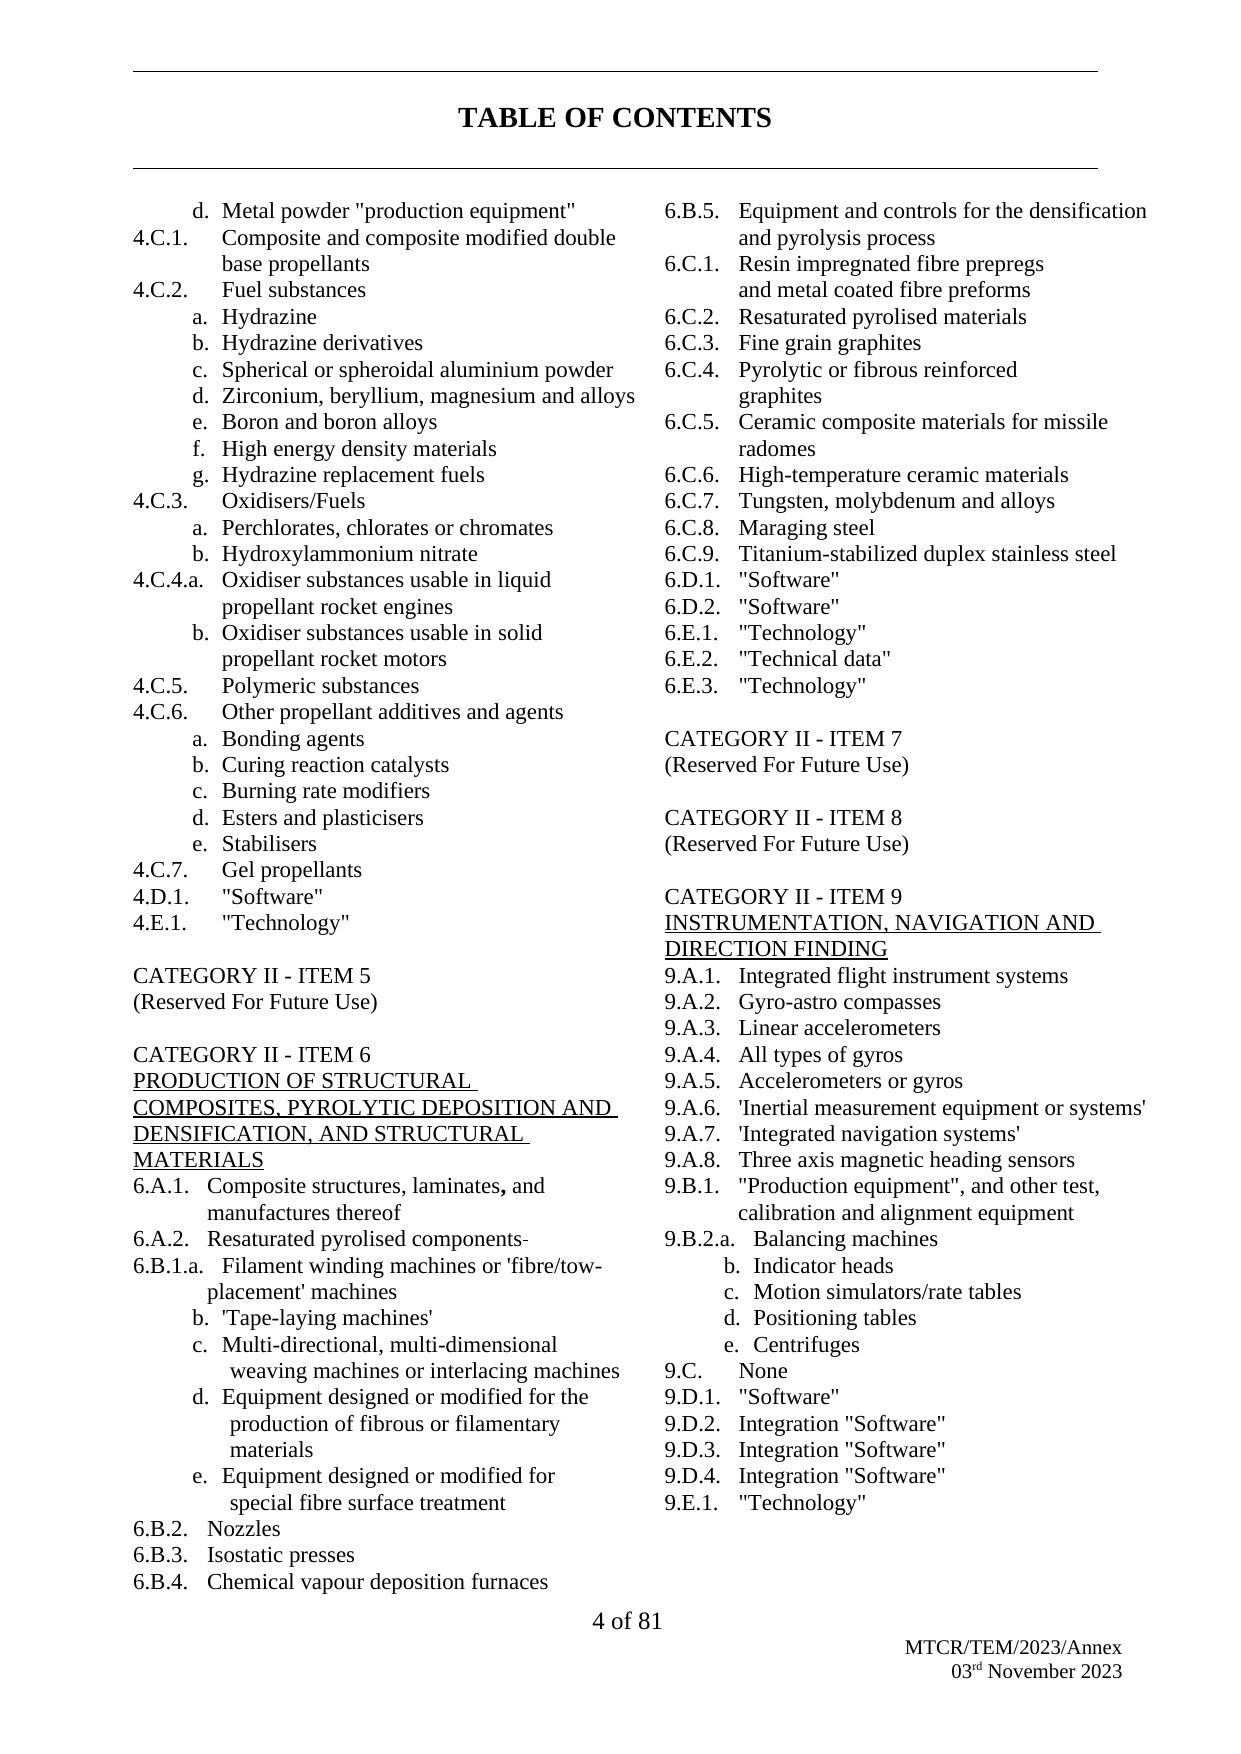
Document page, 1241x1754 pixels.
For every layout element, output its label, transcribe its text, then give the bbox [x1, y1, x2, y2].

list Equipment designed or modified for the production of fibrous or filamentary materials [192, 1383, 623, 1462]
text d. Zirconium, beryllium, magnesium and alloys [192, 382, 628, 408]
text 4.C.1. Composite and composite modified double base propellants [133, 224, 628, 277]
text 6.A.2. Resaturated pyrolised components [133, 1225, 623, 1252]
text b. Oxidiser substances usable in solid propellant rocket motors [192, 619, 594, 672]
text 4.C.7. Gel propellants [133, 856, 628, 883]
text 9.C. None [664, 1357, 1169, 1383]
text 9.A.7. 'Integrated navigation systems' [664, 1120, 1169, 1146]
text 6.C.2. Resaturated pyrolised materials [664, 303, 1155, 329]
text 9.A.5. Accelerometers or gyros [664, 1067, 1169, 1093]
text c. Spherical or spheroidal aluminium powder [192, 356, 628, 382]
text 9.A.6. 'Inertial measurement equipment or systems' [664, 1093, 1169, 1120]
text CATEGORY II - ITEM 6 [133, 1041, 623, 1067]
text graphites [664, 382, 1155, 408]
text 9.D.2. Integration "Software" [664, 1410, 1169, 1436]
text 6.C.9. Titanium-stabilized duplex stainless steel [664, 540, 1155, 566]
text and metal coated fibre preforms [664, 277, 1155, 303]
text 9.E.1. "Technology" [664, 1489, 1169, 1515]
text 9.D.3. Integration "Software" [664, 1436, 1169, 1462]
list Multi-directional, multi-dimensional weaving machines or interlacing machines [192, 1331, 623, 1383]
text 6.E.2. "Technical data" [664, 646, 1121, 672]
text 6.A.1. Composite structures, laminates, and manufactures thereof [133, 1173, 623, 1225]
text b. 'Tape-laying machines' [192, 1304, 623, 1331]
text 4.C.5. Polymeric substances [133, 672, 628, 698]
text e. Stabilisers [133, 830, 628, 856]
text INSTRUMENTATION, NAVIGATION AND DIRECTION FINDING [664, 909, 1169, 962]
text 6.C.3. Fine grain graphites [664, 329, 1155, 356]
text CATEGORY II - ITEM 7 [664, 724, 1121, 751]
text a. Hydrazine [192, 303, 628, 329]
text b. Indicator heads [664, 1252, 1169, 1278]
text f. High energy density materials [192, 435, 608, 461]
text 9.B.2.a. Balancing machines [664, 1225, 1169, 1252]
text 9.D.1. "Software" [664, 1383, 1169, 1410]
text d. Metal powder "production equipment" [192, 197, 628, 224]
text (Reserved For Future Use) [664, 751, 1233, 777]
text 9.A.8. Three axis magnetic heading sensors [664, 1146, 1169, 1173]
text d. Positioning tables [664, 1304, 1169, 1331]
text 6.D.2. "Software" [664, 593, 1121, 619]
text CATEGORY II - ITEM 9 [664, 883, 1169, 909]
text 6.D.1. "Software" [664, 566, 1155, 593]
text 6.E.3. "Technology" [664, 672, 1121, 698]
text 6.B.3. Isostatic presses [133, 1542, 623, 1568]
text b. Hydroxylammonium nitrate [192, 540, 628, 566]
list Equipment designed or modified for special fibre surface treatment [192, 1462, 623, 1515]
text e. Centrifuges [723, 1331, 1169, 1357]
text 6.B.5. Equipment and controls for the densification and pyrolysis process [664, 197, 1155, 250]
text 9.A.2. Gyro-astro compasses [664, 988, 1169, 1014]
text 4.C.2. Fuel substances [133, 277, 628, 303]
text 9.A.1. Integrated flight instrument systems [664, 962, 1169, 988]
text 6.C.8. Maraging steel [664, 514, 1155, 540]
text b. Hydrazine derivatives [192, 329, 628, 356]
text (Reserved For Future Use) [664, 830, 1233, 856]
text 6.B.1.a. Filament winding machines or 'fibre/tow- placement' machines [133, 1252, 623, 1304]
text 4.C.4.a. Oxidiser substances usable in liquid propellant rocket engines [133, 566, 594, 619]
text 6.B.2. Nozzles [133, 1515, 623, 1542]
text (Reserved For Future Use) [133, 988, 628, 1014]
text PRODUCTION OF STRUCTURAL COMPOSITES, PYROLYTIC DEPOSITION AND DENSIFICATION, AND STRUCTURAL MATERIALS [133, 1067, 623, 1173]
text CATEGORY II - ITEM 8 [664, 804, 1233, 830]
text 6.C.7. Tungsten, molybdenum and alloys [664, 487, 1155, 514]
text 4.C.6. Other propellant additives and agents [133, 698, 628, 724]
text g. Hydrazine replacement fuels [192, 461, 608, 487]
text 6.C.4. Pyrolytic or fibrous reinforced [664, 356, 1155, 382]
text 9.A.3. Linear accelerometers [664, 1014, 1169, 1041]
text 9.B.1. "Production equipment", and other test, calibration and alignment equipment [664, 1173, 1169, 1225]
text c. Burning rate modifiers [133, 777, 628, 804]
text 6.E.1. "Technology" [664, 619, 1121, 646]
text c. Motion simulators/rate tables [664, 1278, 1169, 1304]
text e. Boron and boron alloys [133, 408, 608, 435]
text 6.C.6. High-temperature ceramic materials [664, 461, 1155, 487]
text d. Esters and plasticisers [133, 804, 628, 830]
text 9.A.4. All types of gyros [664, 1041, 1169, 1067]
text 4.E.1. "Technology" [133, 909, 628, 935]
text a. Perchlorates, chlorates or chromates [192, 514, 628, 540]
text 6.C.1. Resin impregnated fibre prepregs [664, 250, 1155, 277]
text 6.B.4. Chemical vapour deposition furnaces [133, 1568, 623, 1594]
text b. Curing reaction catalysts [133, 751, 628, 777]
text 6.C.5. Ceramic composite materials for missile radomes [664, 408, 1155, 461]
text 4.D.1. "Software" [133, 883, 628, 909]
text 9.D.4. Integration "Software" [664, 1462, 1169, 1489]
text CATEGORY II - ITEM 5 [133, 962, 628, 988]
text a. Bonding agents [133, 724, 628, 751]
text 4.C.3. Oxidisers/Fuels [133, 487, 628, 514]
